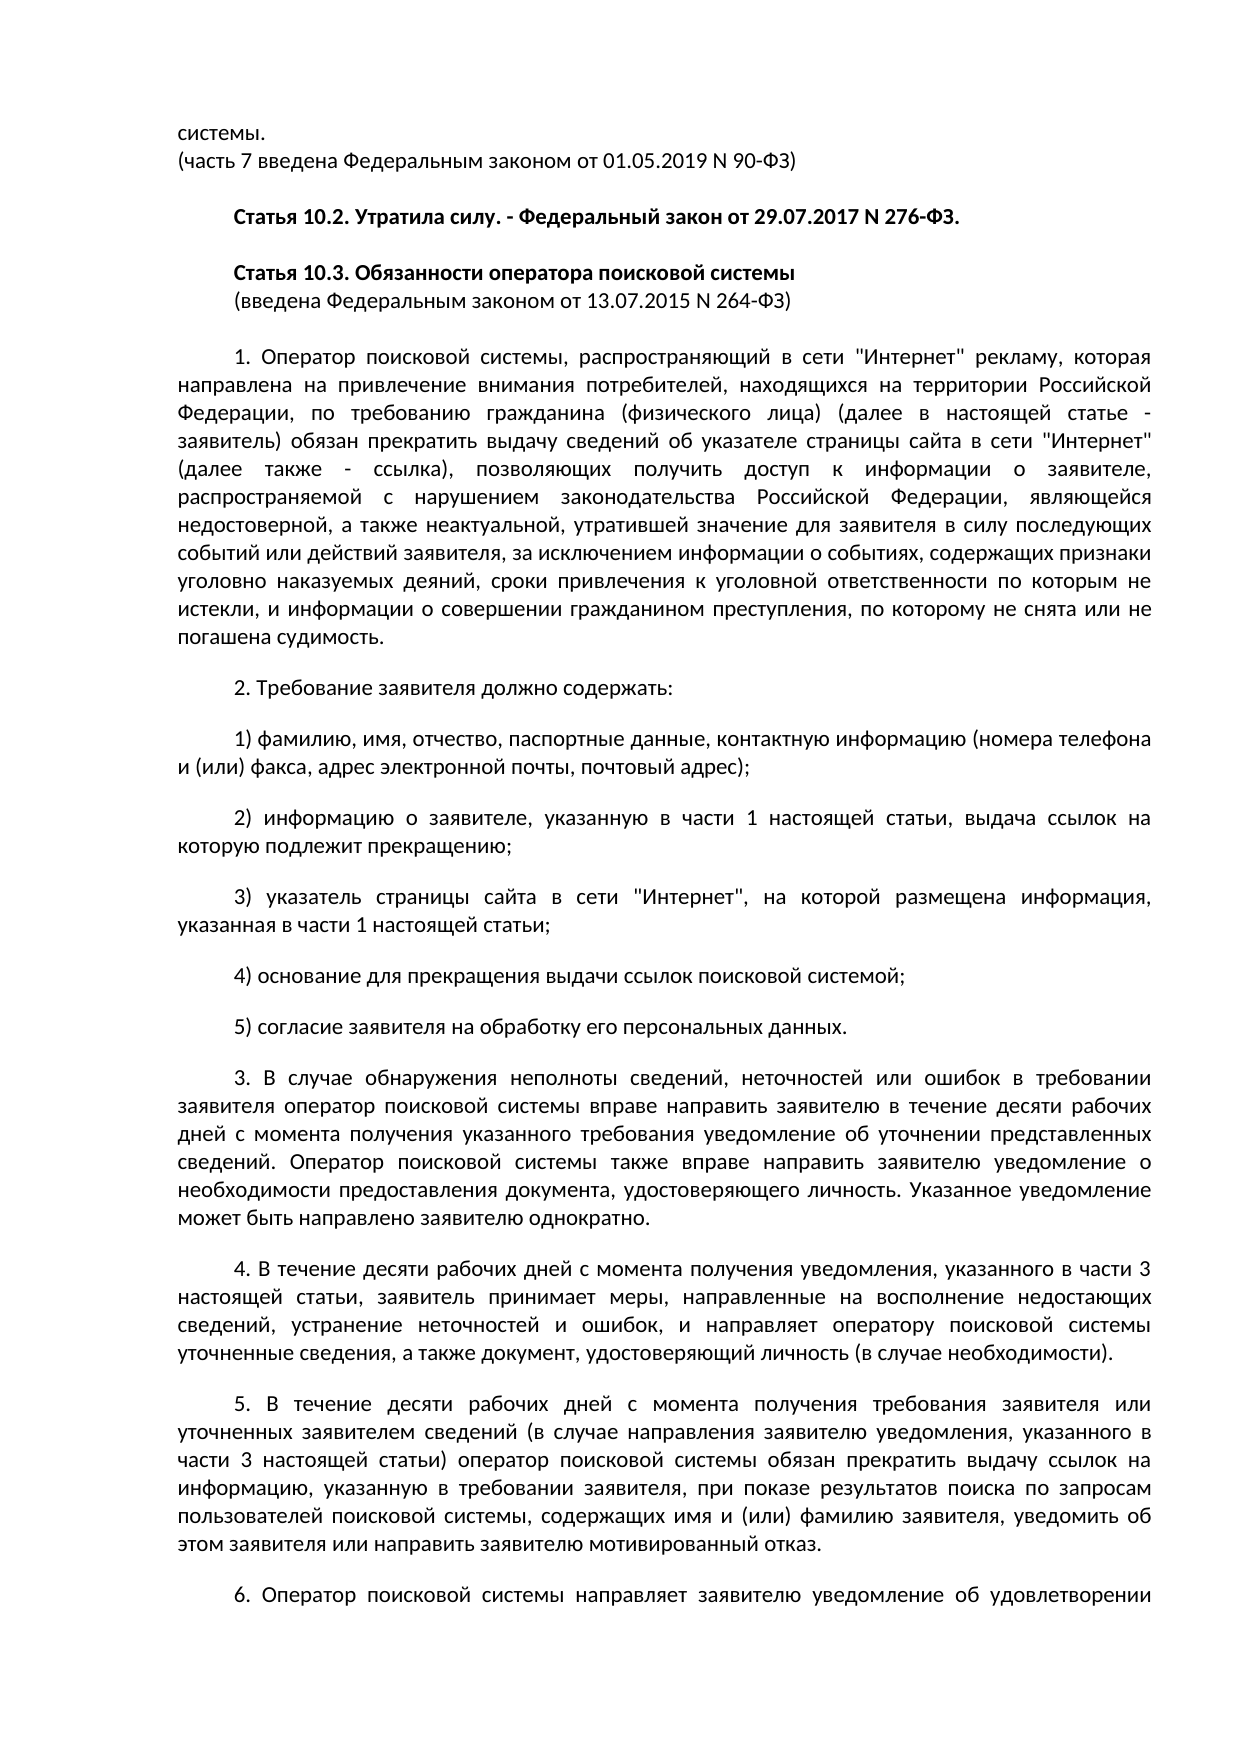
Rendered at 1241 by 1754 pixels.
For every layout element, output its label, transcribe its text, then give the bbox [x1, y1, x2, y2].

text (часть 7 введена Федеральным законом от 01.05.2019 N 90-ФЗ) [177, 146, 1152, 174]
text 1. Оператор поисковой системы, распространяющий в сети "Интернет" рекламу, которая направлена на привлечение внимания потребителей, находящихся на территории Российской Федерации, по требованию гражданина (физического лица) (далее в настоящей статье - заявитель) обязан прекратить выдачу сведений об указателе страницы сайта в сети "Интернет" (далее также - ссылка), позволяющих получить доступ к информации о заявителе, распространяемой с нарушением законодательства Российской Федерации, являющейся недостоверной, а также неактуальной, утратившей значение для заявителя в силу последующих событий или действий заявителя, за исключением информации о событиях, содержащих признаки уголовно наказуемых деяний, сроки привлечения к уголовной ответственности по которым не истекли, и информации о совершении гражданином преступления, по которому не снята или не погашена судимость. [177, 342, 1152, 651]
text 2. Требование заявителя должно содержать: [177, 673, 1152, 701]
text 2) информацию о заявителе, указанную в части 1 настоящей статьи, выдача ссылок на которую подлежит прекращению; [177, 803, 1152, 859]
title Статья 10.2. Утратила силу. - Федеральный закон от 29.07.2017 N 276-ФЗ. [177, 202, 1152, 230]
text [177, 1580, 1152, 1608]
text 4. В течение десяти рабочих дней с момента получения уведомления, указанного в части 3 настоящей статьи, заявитель принимает меры, направленные на восполнение недостающих сведений, устранение неточностей и ошибок, и направляет оператору поисковой системы уточненные сведения, а также документ, удостоверяющий личность (в случае необходимости). [177, 1254, 1152, 1366]
text (введена Федеральным законом от 13.07.2015 N 264-ФЗ) [177, 286, 1152, 314]
text 1) фамилию, имя, отчество, паспортные данные, контактную информацию (номера телефона и (или) факса, адрес электронной почты, почтовый адрес); [177, 724, 1152, 780]
title Статья 10.3. Обязанности оператора поисковой системы [177, 258, 1152, 286]
text 5. В течение десяти рабочих дней с момента получения требования заявителя или уточненных заявителем сведений (в случае направления заявителю уведомления, указанного в части 3 настоящей статьи) оператор поисковой системы обязан прекратить выдачу ссылок на информацию, указанную в требовании заявителя, при показе результатов поиска по запросам пользователей поисковой системы, содержащих имя и (или) фамилию заявителя, уведомить об этом заявителя или направить заявителю мотивированный отказ. [177, 1389, 1152, 1557]
text 3) указатель страницы сайта в сети "Интернет", на которой размещена информация, указанная в части 1 настоящей статьи; [177, 882, 1152, 938]
text 3. В случае обнаружения неполноты сведений, неточностей или ошибок в требовании заявителя оператор поисковой системы вправе направить заявителю в течение десяти рабочих дней с момента получения указанного требования уведомление об уточнении представленных сведений. Оператор поисковой системы также вправе направить заявителю уведомление о необходимости предоставления документа, удостоверяющего личность. Указанное уведомление может быть направлено заявителю однократно. [177, 1063, 1152, 1231]
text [177, 118, 1152, 146]
text 5) согласие заявителя на обработку его персональных данных. [177, 1012, 1152, 1040]
text 4) основание для прекращения выдачи ссылок поисковой системой; [177, 961, 1152, 989]
